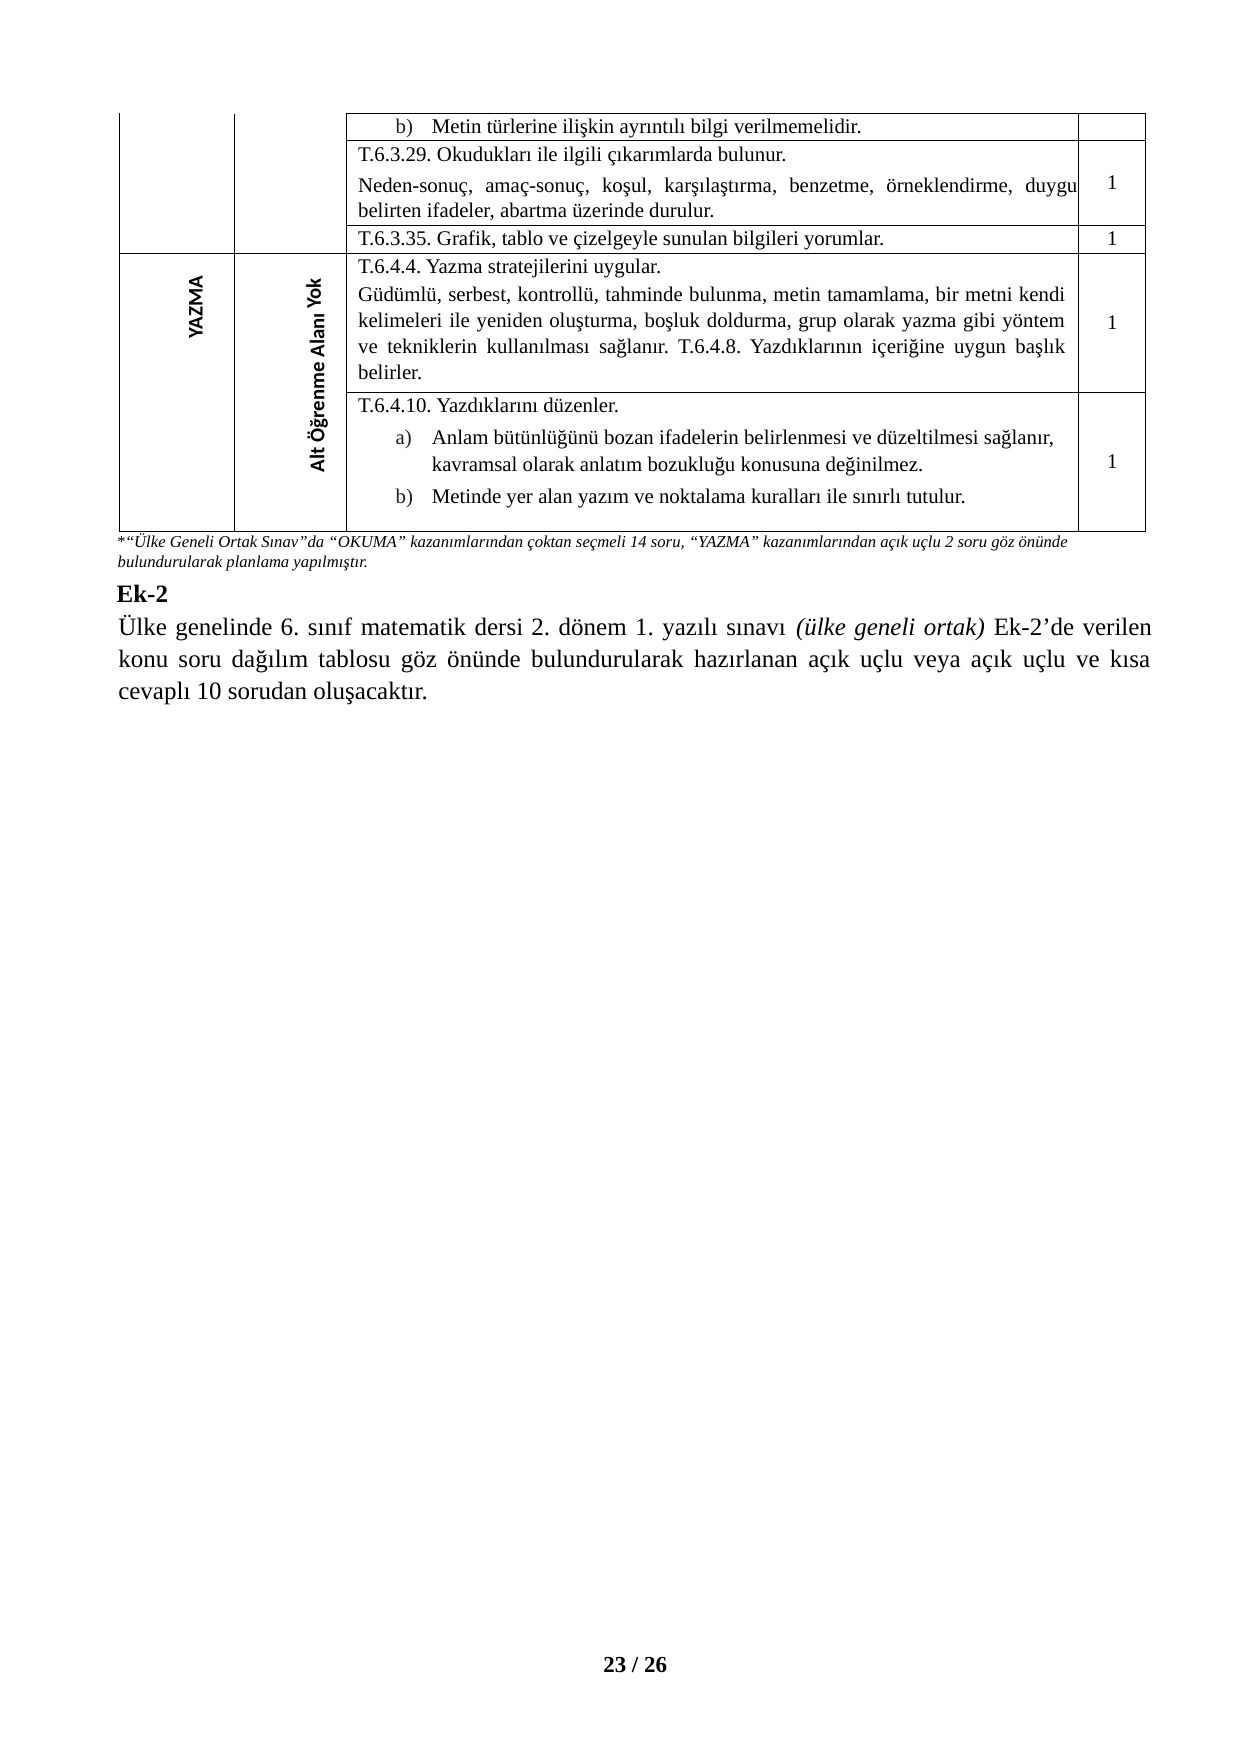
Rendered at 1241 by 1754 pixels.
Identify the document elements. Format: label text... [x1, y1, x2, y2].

table_cell T.6.3.35. Grafik, tablo ve çizelgeyle sunulan bilgileri yorumlar. [347, 226, 1078, 253]
table_cell [235, 254, 346, 531]
table_cell 1 [1079, 393, 1145, 531]
table_cell 1 [1079, 226, 1145, 253]
table_cell T.6.3.29. Okudukları ile ilgili çıkarımlarda bulunur. Neden-sonuç, amaç-sonuç, koşul, karşılaştırma, benzetme, örneklendirme, duygu belirten ifadeler, abartma üzerinde durulur. [347, 141, 1078, 225]
table_cell T.6.4.10. Yazdıklarını düzenler. Anlam bütünlüğünü bozan ifadelerin belirlenmesi ve düzeltilmesi sağlanır, kavramsal olarak anlatım bozukluğu konusuna değinilmez. Metinde yer alan yazım ve noktalama kuralları ile sınırlı tutulur. [347, 393, 1078, 531]
text Ülke genelinde 6. sınıf matematik dersi 2. dönem 1. yazılı sınavı (ülke geneli ortak) Ek-2’de verilen konu soru dağılım tablosu göz önünde bulundurularak hazırlanan açık uçlu veya açık uçlu ve kısa cevaplı 10 sorudan oluşacaktır. [118, 612, 1152, 705]
text *“Ülke Geneli Ortak Sınav”da “OKUMA” kazanımlarından çoktan seçmeli 14 soru, “YAZMA” kazanımlarından açık uçlu 2 soru göz önünde bulundurularak planlama yapılmıştır. [116, 532, 1153, 571]
table_cell 1 [1079, 141, 1145, 225]
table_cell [347, 114, 1078, 140]
table_cell T.6.4.4. Yazma stratejilerini uygular. Güdümlü, serbest, kontrollü, tahminde bulunma, metin tamamlama, bir metni kendi kelimeleri ile yeniden oluşturma, boşluk doldurma, grup olarak yazma gibi yöntem ve tekniklerin kullanılması sağlanır. T.6.4.8. Yazdıklarının içeriğine uygun başlık belirler. [347, 254, 1078, 392]
table_cell 1 [1079, 254, 1145, 392]
subtitle Ek-2 [116, 579, 1151, 608]
table_cell [120, 254, 234, 531]
table_cell 1 [1079, 114, 1145, 140]
